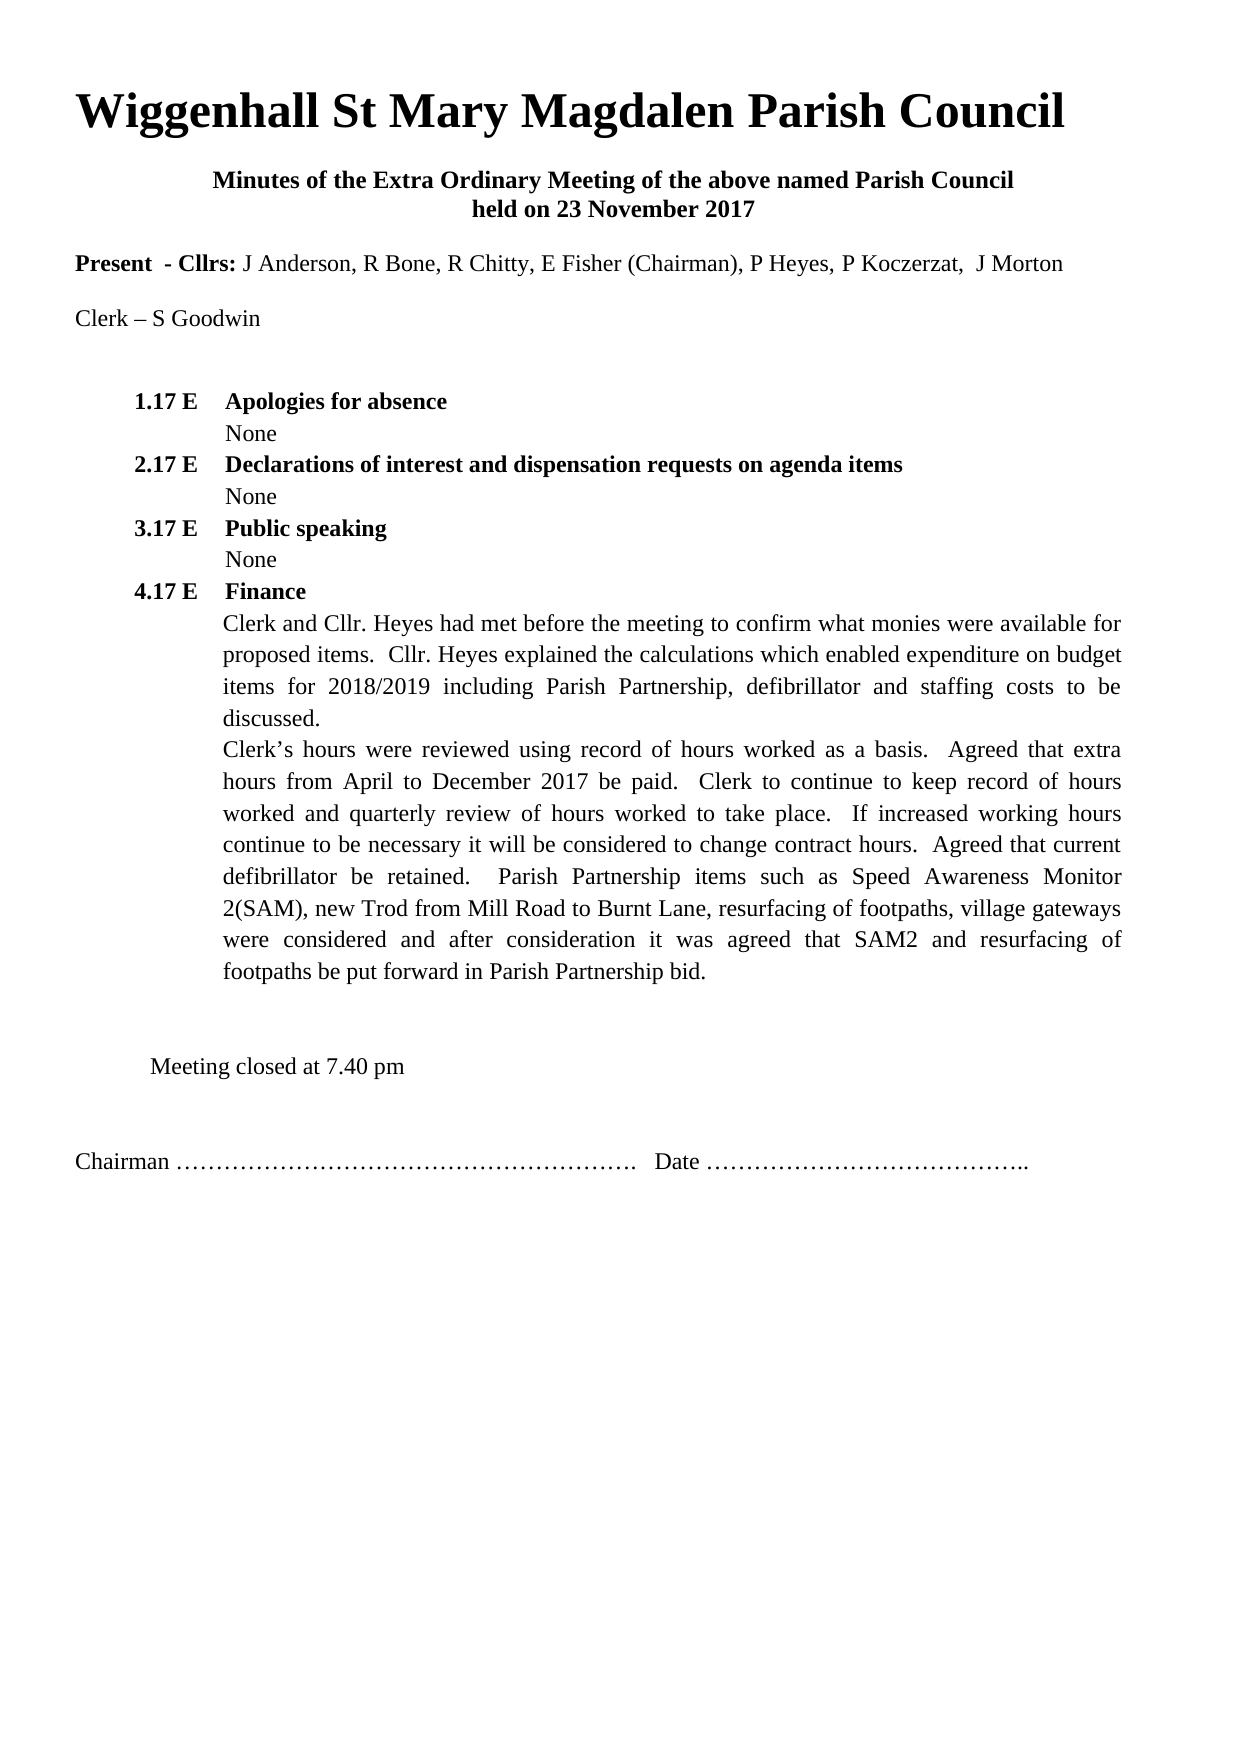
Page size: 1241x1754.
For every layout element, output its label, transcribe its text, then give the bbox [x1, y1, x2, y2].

text None [224, 418, 1195, 446]
text Clerk’s hours were reviewed using record of hours worked as a basis. Agreed that extra hours from April to December 2017 be paid. Clerk to continue to keep record of hours worked and quarterly review of hours worked to take place. If increased working hours continue to be necessary it will be considered to change contract hours. Agreed that current defibrillator be retained. Parish Partnership items such as Speed Awareness Monitor 2(SAM), new Trod from Mill Road to Burnt Lane, resurfacing of footpaths, village gateways were considered and after consideration it was agreed that SAM2 and resurfacing of footpaths be put forward in Parish Partnership bid. [207, 735, 1123, 984]
text Present - Cllrs: J Anderson, R Bone, R Chitty, E Fisher (Chairman), P Heyes, P Koczerzat, J Morton [75, 249, 1151, 276]
list Public speaking [134, 513, 1195, 541]
text Chairman …………………………………………………. Date ………………………………….. [75, 1147, 1195, 1174]
list Declarations of interest and dispensation requests on agenda items [134, 450, 1195, 478]
text Wiggenhall St Mary Magdalen Parish Council [75, 81, 1151, 139]
text Minutes of the Extra Ordinary Meeting of the above named Parish Council [75, 165, 1151, 194]
text held on 23 November 2017 [75, 194, 1151, 222]
text None [75, 545, 1195, 573]
text None [134, 482, 1195, 509]
list Apologies for absence [134, 387, 1195, 414]
text Clerk – S Goodwin [75, 304, 1151, 332]
text Clerk and Cllr. Heyes had met before the meeting to confirm what monies were available for proposed items. Cllr. Heyes explained the calculations which enabled expenditure on budget items for 2018/2019 including Parish Partnership, defibrillator and staffing costs to be discussed. [207, 608, 1123, 731]
text Meeting closed at 7.40 pm [75, 1052, 1151, 1079]
list Finance [134, 577, 1151, 604]
